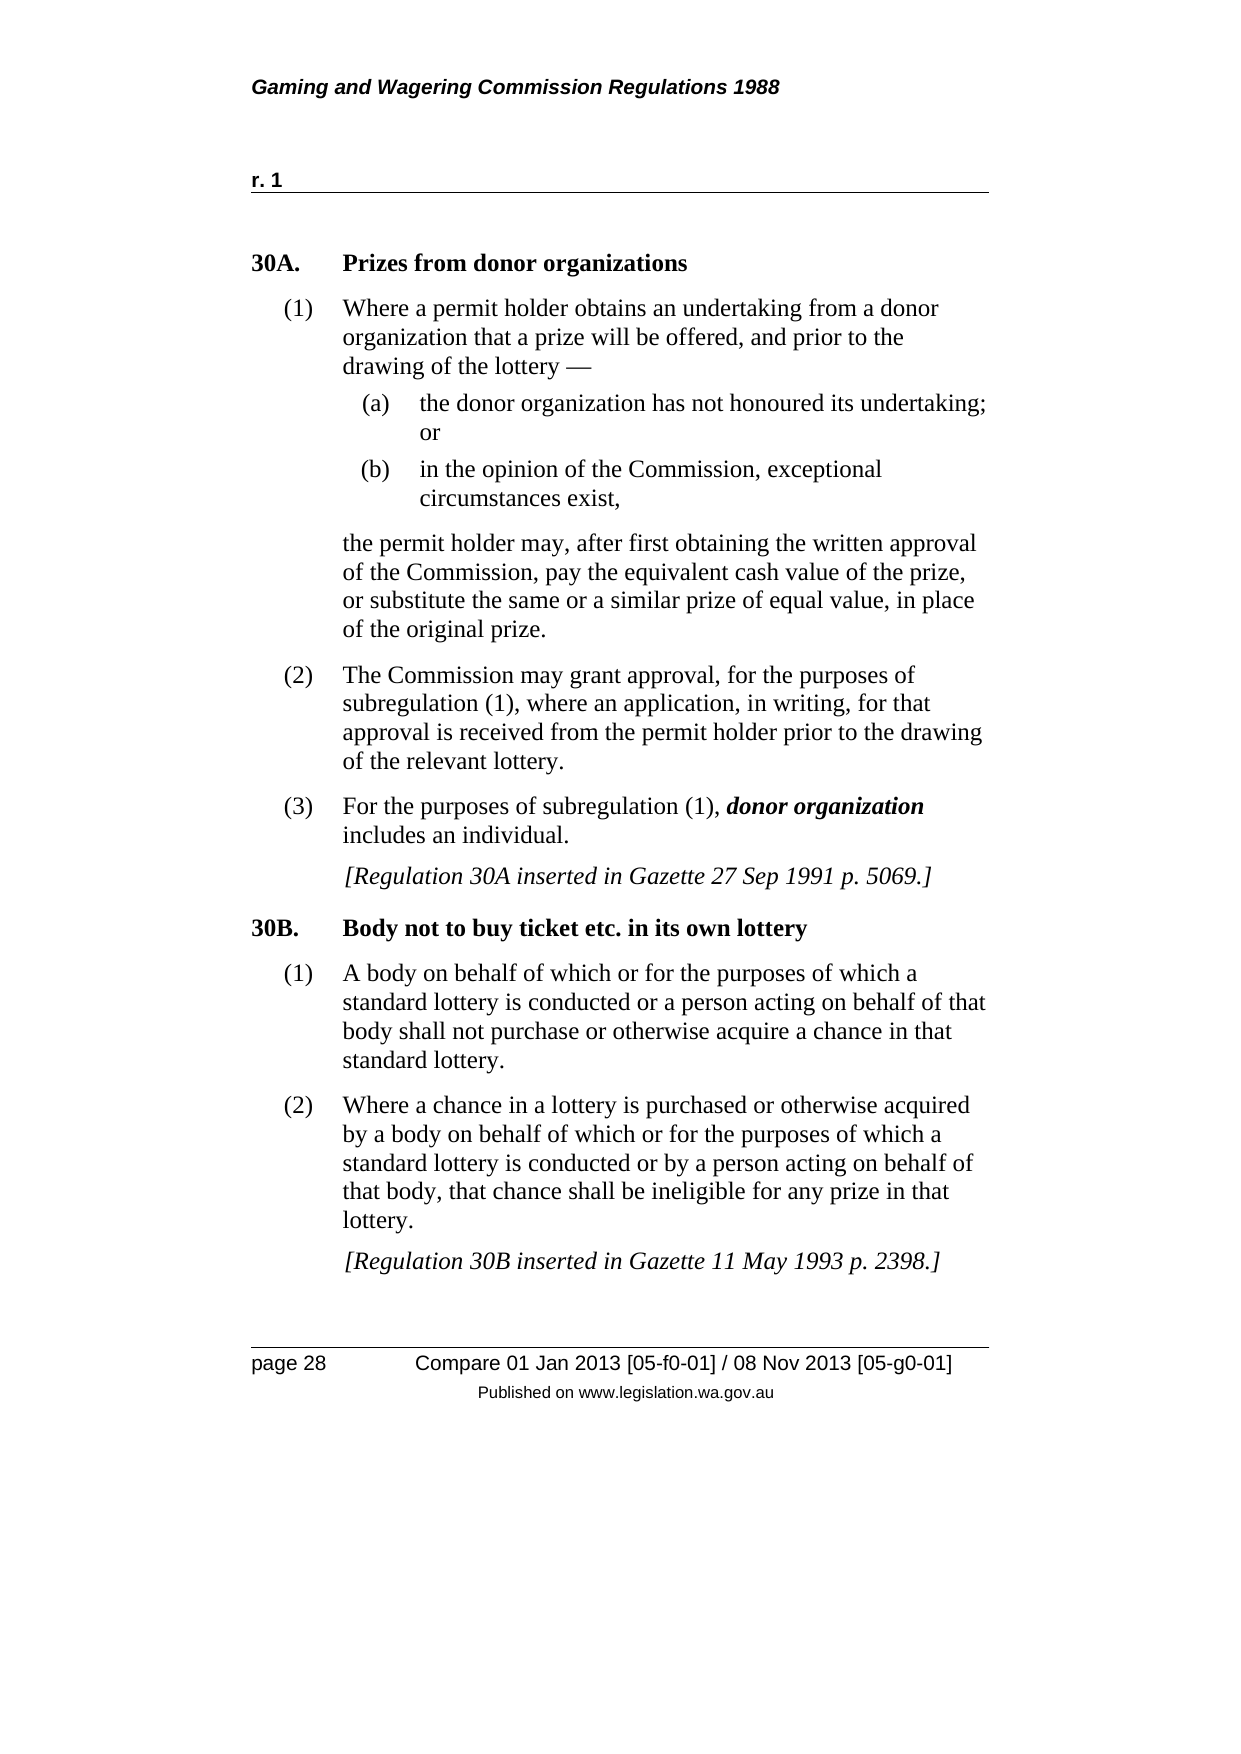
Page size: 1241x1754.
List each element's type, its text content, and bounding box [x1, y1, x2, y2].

text [Regulation 30B inserted in Gazette 11 May 1993 p. 2398.] [251, 1246, 989, 1275]
text [Regulation 30A inserted in Gazette 27 Sep 1991 p. 5069.] [251, 861, 989, 890]
text (1) A body on behalf of which or for the purposes of which a standard lottery is conducted or a person acting on behalf of that body shall not purchase or otherwise acquire a chance in that standard lottery. [251, 958, 989, 1073]
text (b) in the opinion of the Commission, exceptional circumstances exist, [251, 454, 989, 511]
text (3) For the purposes of subregulation (1), donor organization includes an individual. [251, 791, 989, 849]
subtitle 30A. Prizes from donor organizations [251, 248, 989, 277]
text the permit holder may, after first obtaining the written approval of the Commission, pay the equivalent cash value of the prize, or substitute the same or a similar prize of equal value, in place of the original prize. [251, 528, 989, 643]
subtitle 30B. Body not to buy ticket etc. in its own lottery [251, 913, 989, 942]
text (2) The Commission may grant approval, for the purposes of subregulation (1), where an application, in writing, for that approval is received from the permit holder prior to the drawing of the relevant lottery. [251, 660, 989, 775]
text (a) the donor organization has not honoured its undertaking; or [251, 388, 989, 446]
text (2) Where a chance in a lottery is purchased or otherwise acquired by a body on behalf of which or for the purposes of which a standard lottery is conducted or by a person acting on behalf of that body, that chance shall be ineligible for any prize in that lottery. [251, 1090, 989, 1234]
text (1) Where a permit holder obtains an undertaking from a donor organization that a prize will be offered, and prior to the drawing of the lottery — [251, 293, 989, 380]
